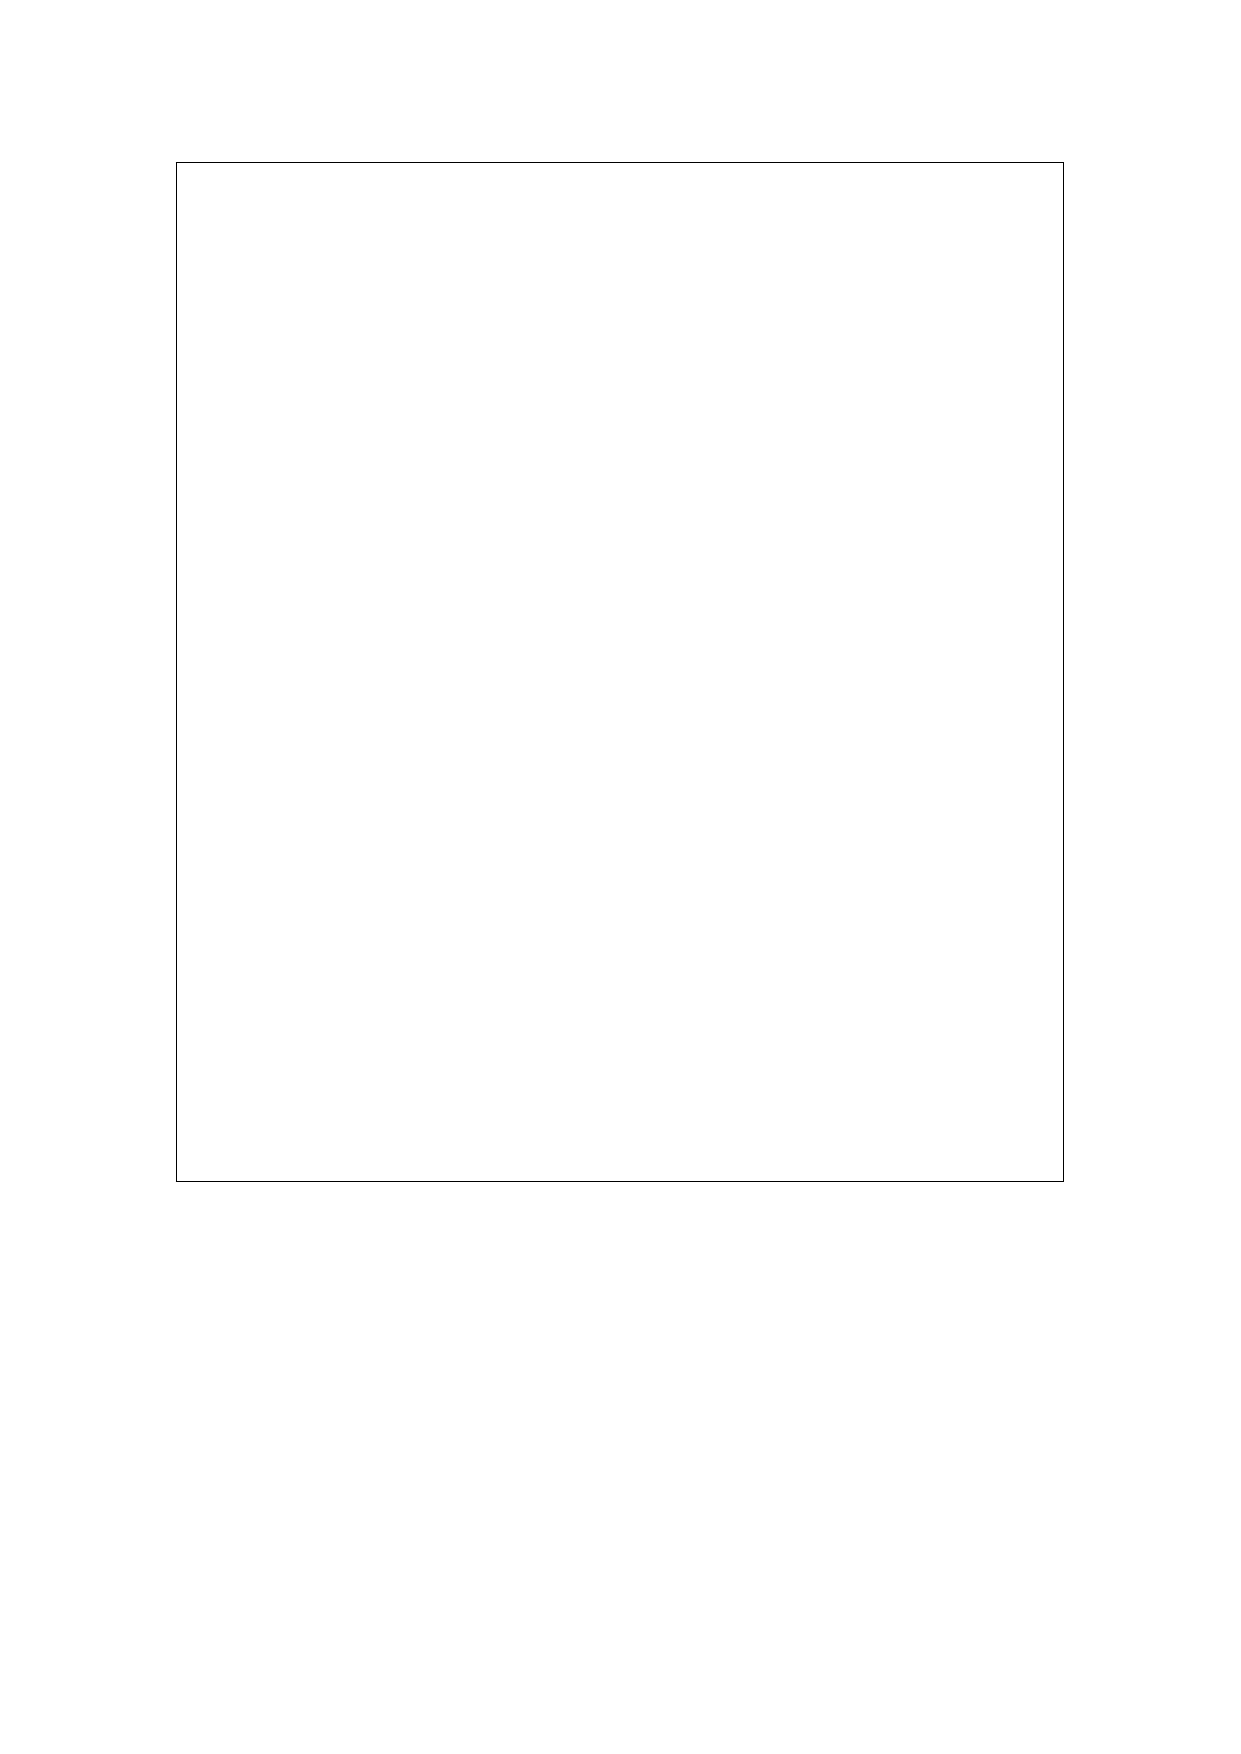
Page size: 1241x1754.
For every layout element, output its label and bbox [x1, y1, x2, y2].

table_cell [177, 163, 1063, 1181]
